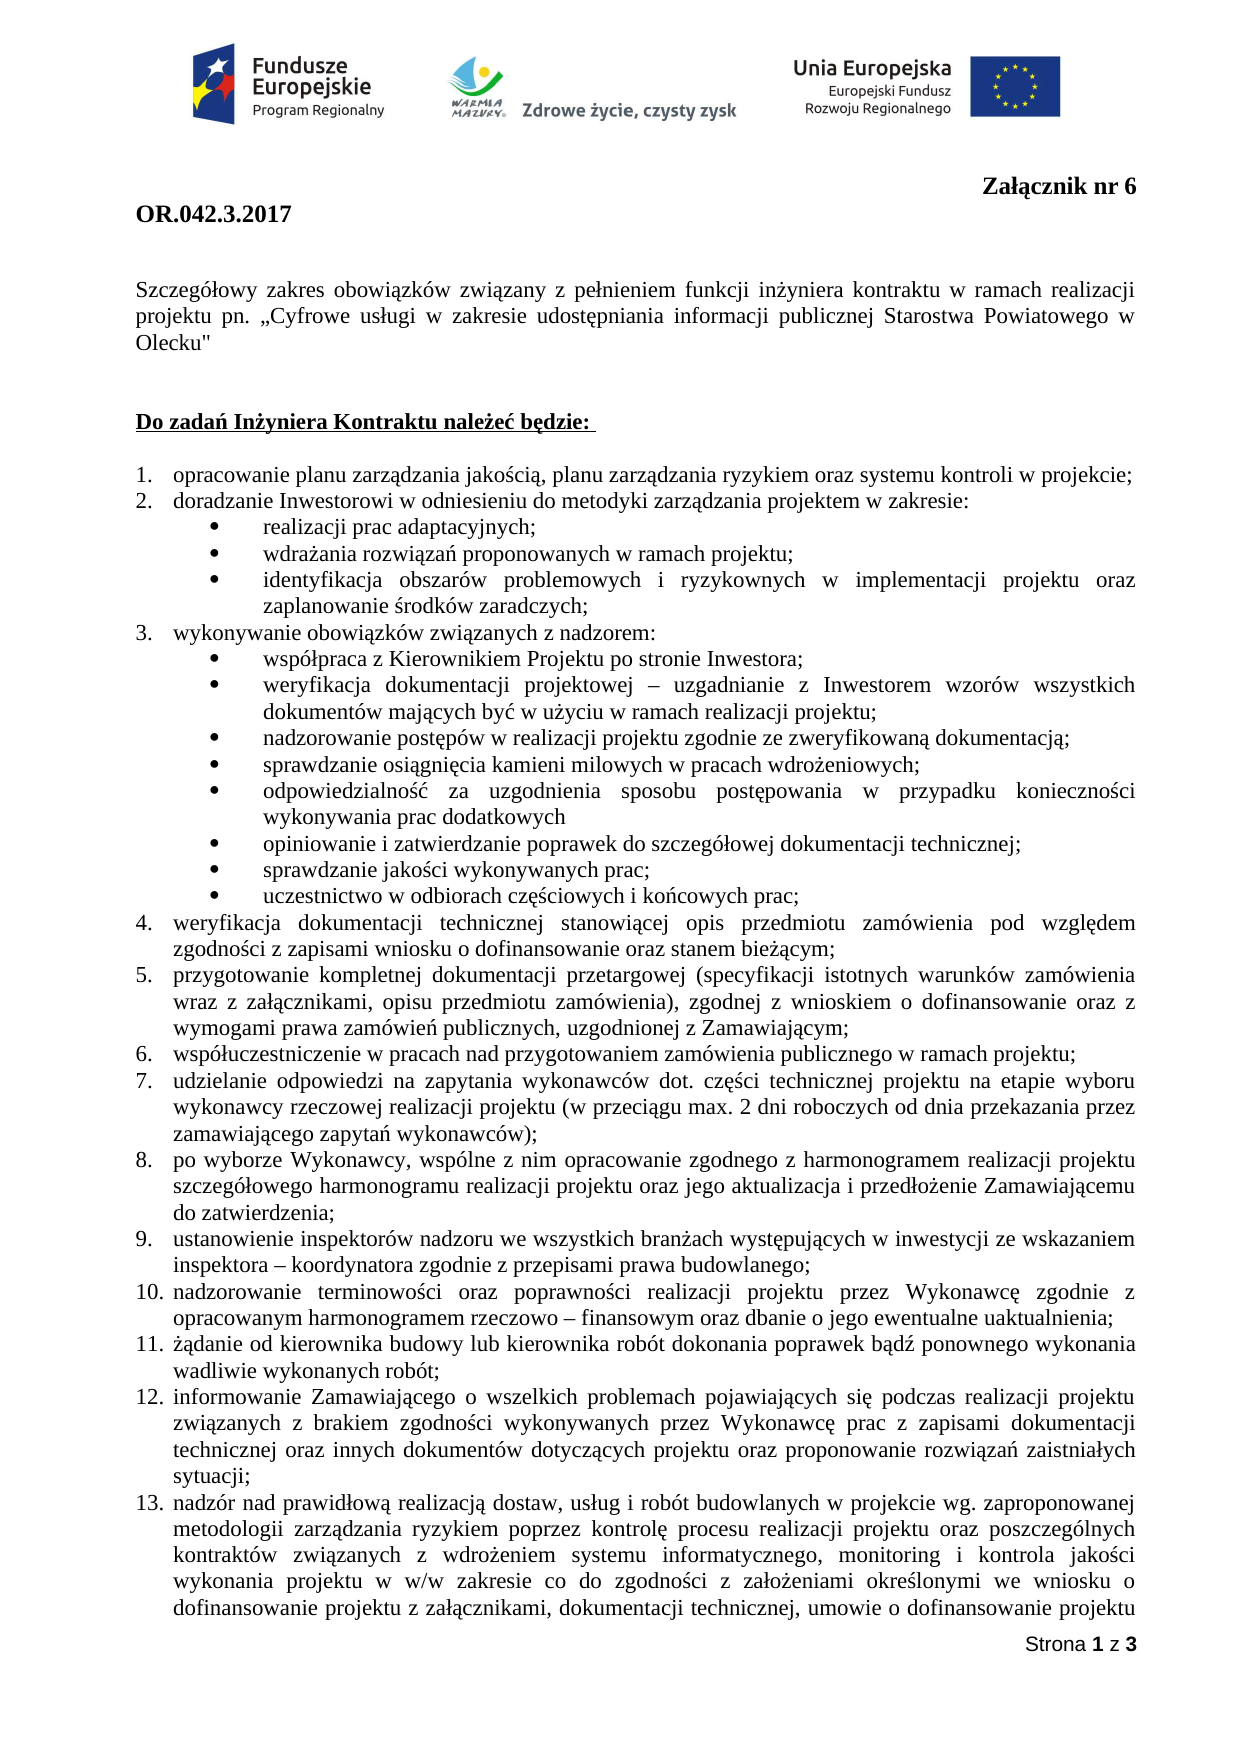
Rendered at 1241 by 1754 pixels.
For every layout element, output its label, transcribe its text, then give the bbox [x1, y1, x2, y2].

text Do zadań Inżyniera Kontraktu należeć będzie: [135, 408, 1137, 434]
list udzielanie odpowiedzi na zapytania wykonawców dot. części technicznej projektu na etapie wyboru wykonawcy rzeczowej realizacji projektu (w przeciągu max. 2 dni roboczych od dnia przekazania przez zamawiającego zapytań wykonawców); [135, 1067, 1137, 1146]
list uczestnictwo w odbiorach częściowych i końcowych prac; [210, 882, 1137, 909]
list ustanowienie inspektorów nadzoru we wszystkich branżach występujących w inwestycji ze wskazaniem inspektora – koordynatora zgodnie z przepisami prawa budowlanego; [135, 1225, 1137, 1278]
list odpowiedzialność za uzgodnienia sposobu postępowania w przypadku konieczności wykonywania prac dodatkowych [210, 777, 1137, 830]
list doradzanie Inwestorowi w odniesieniu do metodyki zarządzania projektem w zakresie: [135, 487, 1137, 513]
text Szczegółowy zakres obowiązków związany z pełnieniem funkcji inżyniera kontraktu w ramach realizacji projektu pn. „Cyfrowe usługi w zakresie udostępniania informacji publicznej Starostwa Powiatowego w Olecku" [135, 276, 1137, 355]
list nadzorowanie postępów w realizacji projektu zgodnie ze zweryfikowaną dokumentacją; [210, 724, 1137, 751]
list współuczestniczenie w pracach nad przygotowaniem zamówienia publicznego w ramach projektu; [135, 1041, 1137, 1067]
picture [173, 23, 1080, 145]
list realizacji prac adaptacyjnych; [210, 513, 1137, 540]
list po wyborze Wykonawcy, wspólne z nim opracowanie zgodnego z harmonogramem realizacji projektu szczegółowego harmonogramu realizacji projektu oraz jego aktualizacja i przedłożenie Zamawiającemu do zatwierdzenia; [135, 1146, 1137, 1225]
list sprawdzanie jakości wykonywanych prac; [210, 856, 1137, 882]
list żądanie od kierownika budowy lub kierownika robót dokonania poprawek bądź ponownego wykonania wadliwie wykonanych robót; [135, 1330, 1137, 1383]
list weryfikacja dokumentacji technicznej stanowiącej opis przedmiotu zamówienia pod względem zgodności z zapisami wniosku o dofinansowanie oraz stanem bieżącym; [135, 909, 1137, 961]
list nadzorowanie terminowości oraz poprawności realizacji projektu przez Wykonawcę zgodnie z opracowanym harmonogramem rzeczowo – finansowym oraz dbanie o jego ewentualne uaktualnienia; [135, 1278, 1137, 1330]
list opracowanie planu zarządzania jakością, planu zarządzania ryzykiem oraz systemu kontroli w projekcie; [135, 461, 1137, 487]
text Załącznik nr 6 [135, 171, 1137, 199]
list sprawdzanie osiągnięcia kamieni milowych w pracach wdrożeniowych; [210, 751, 1137, 777]
list przygotowanie kompletnej dokumentacji przetargowej (specyfikacji istotnych warunków zamówienia wraz z załącznikami, opisu przedmiotu zamówienia), zgodnej z wnioskiem o dofinansowanie oraz z wymogami prawa zamówień publicznych, uzgodnionej z Zamawiającym; [135, 961, 1137, 1041]
list weryfikacja dokumentacji projektowej – uzgadnianie z Inwestorem wzorów wszystkich dokumentów mających być w użyciu w ramach realizacji projektu; [210, 672, 1137, 724]
list wykonywanie obowiązków związanych z nadzorem: [135, 619, 1137, 645]
list identyfikacja obszarów problemowych i ryzykownych w implementacji projektu oraz zaplanowanie środków zaradczych; [210, 566, 1137, 619]
list informowanie Zamawiającego o wszelkich problemach pojawiających się podczas realizacji projektu związanych z brakiem zgodności wykonywanych przez Wykonawcę prac z zapisami dokumentacji technicznej oraz innych dokumentów dotyczących projektu oraz proponowanie rozwiązań zaistniałych sytuacji; [135, 1383, 1137, 1488]
list wdrażania rozwiązań proponowanych w ramach projektu; [210, 540, 1137, 566]
list opiniowanie i zatwierdzanie poprawek do szczegółowej dokumentacji technicznej; [210, 830, 1137, 856]
list współpraca z Kierownikiem Projektu po stronie Inwestora; [210, 645, 1137, 672]
text OR.042.3.2017 [135, 199, 1137, 228]
